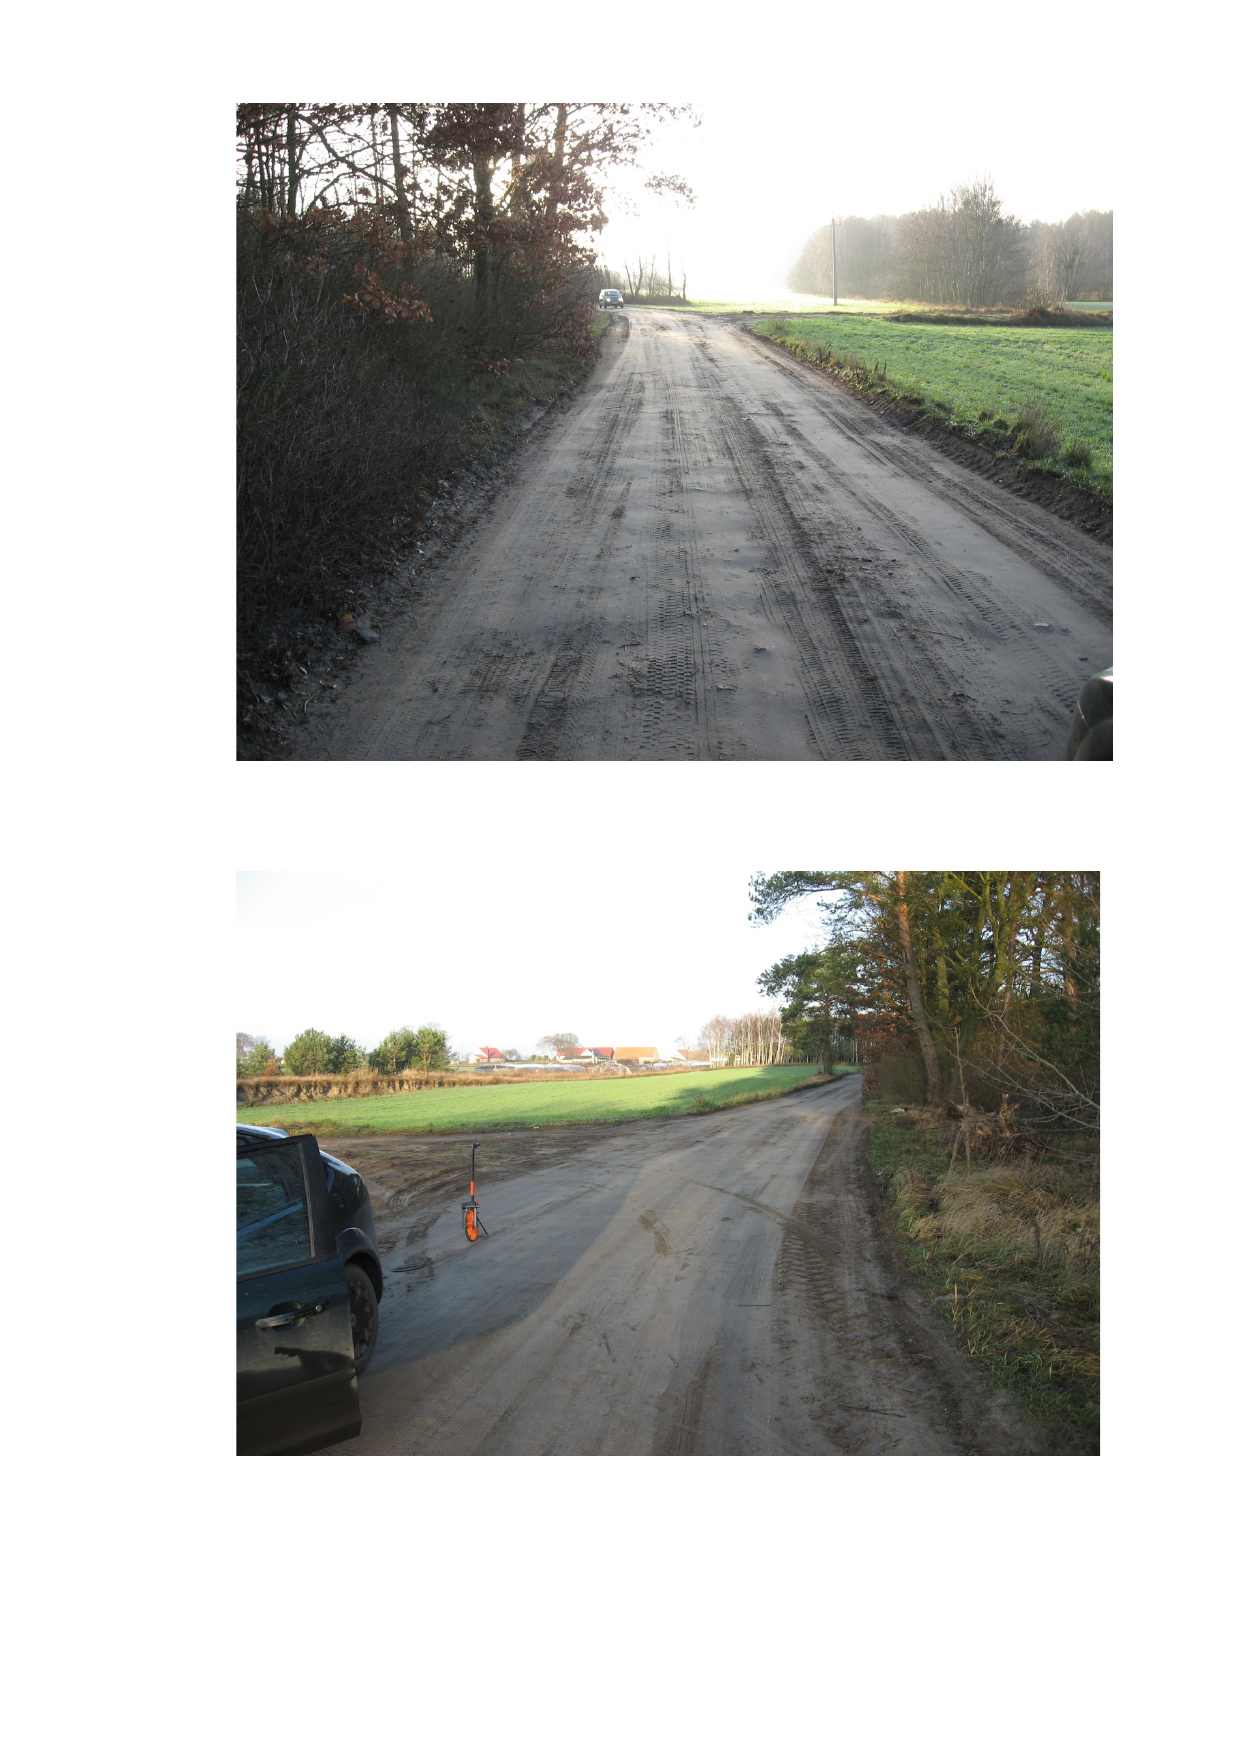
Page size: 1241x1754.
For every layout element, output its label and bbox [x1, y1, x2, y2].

picture [236, 103, 1113, 761]
picture [236, 871, 1101, 1456]
